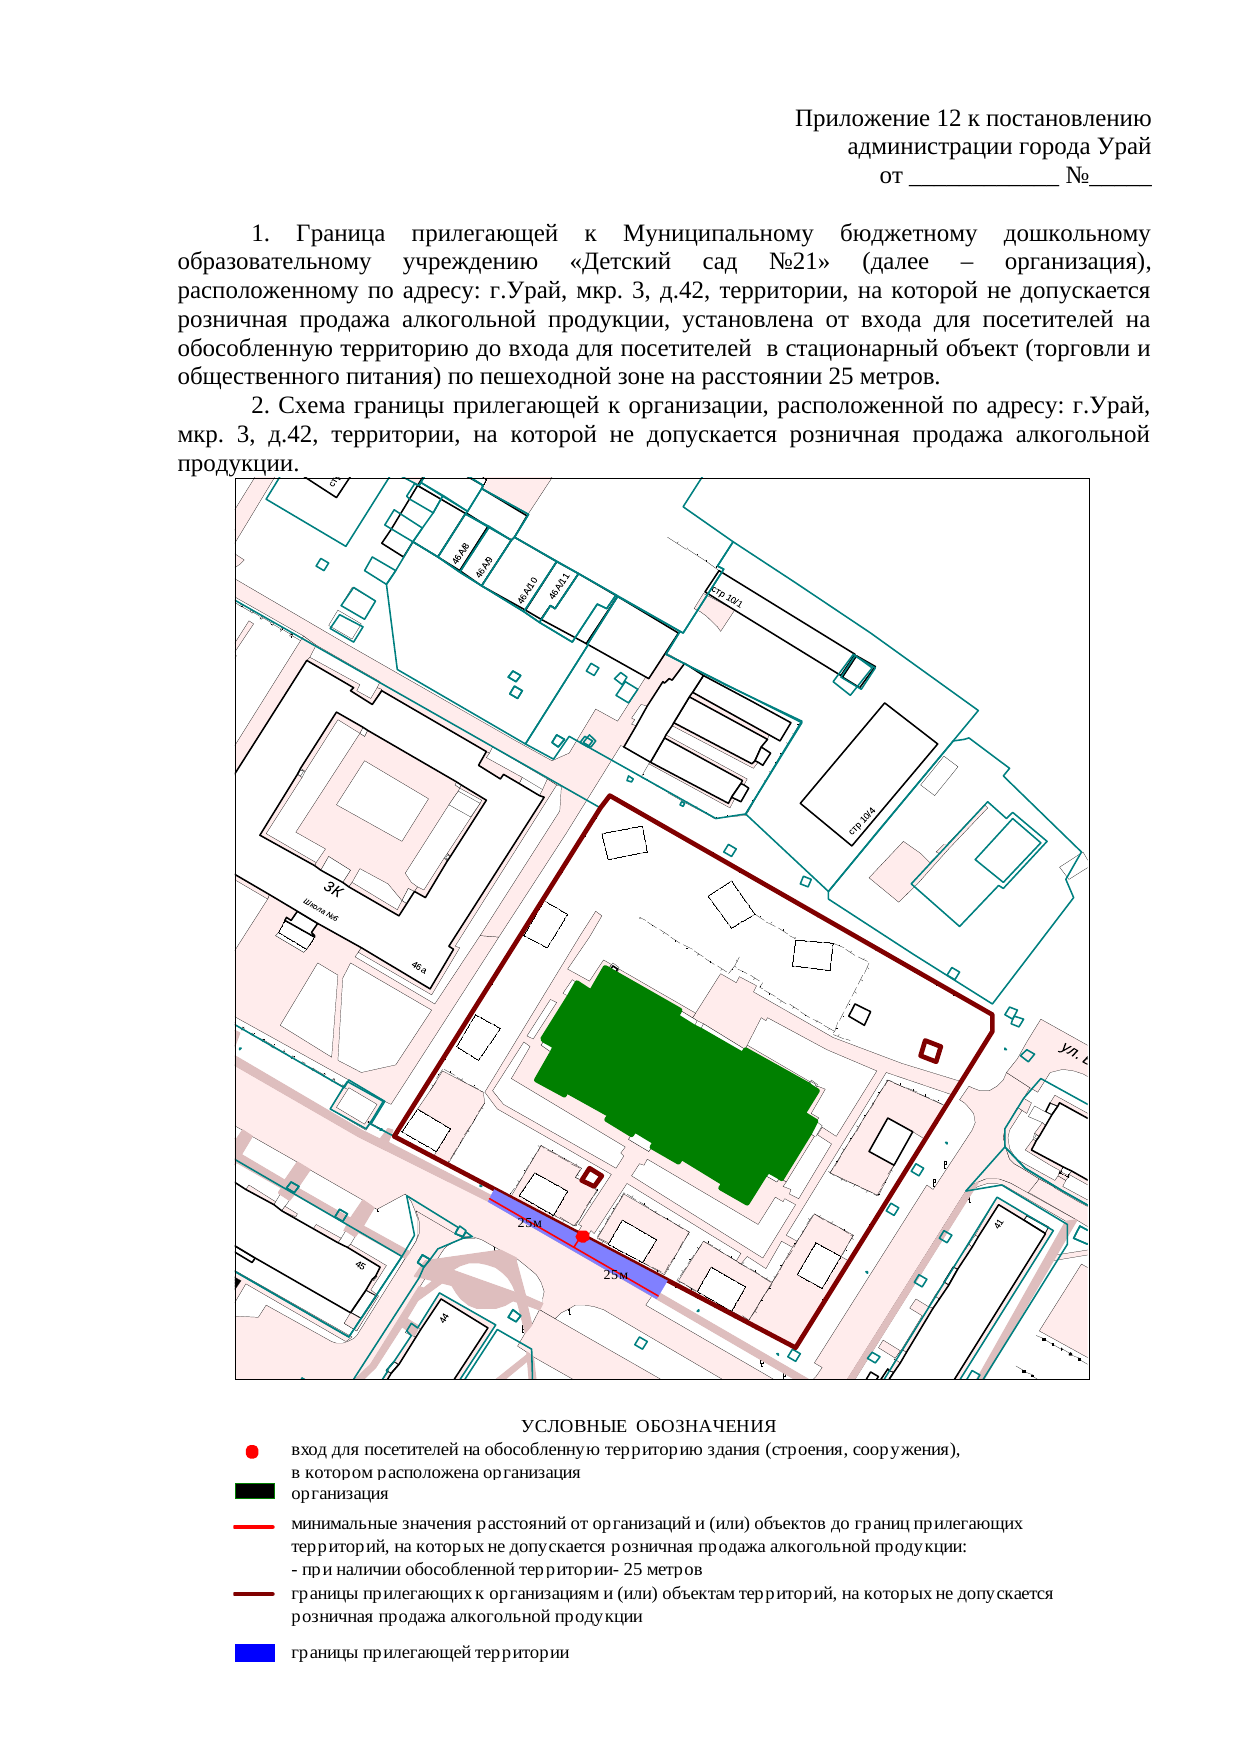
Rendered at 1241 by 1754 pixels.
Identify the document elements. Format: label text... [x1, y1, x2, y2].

text Приложение 12 к постановлению [177, 103, 1152, 131]
text от ____________ №_____ [177, 160, 1152, 189]
text 2. Схема границы прилегающей к организации, расположенной по адресу: г.Урай, мкр. 3, д.42, территории, на которой не допускается розничная продажа алкогольной продукции. [177, 390, 1152, 476]
text 1. Граница прилегающей к Муниципальному бюджетному дошкольному образовательному учреждению «Детский сад №21» (далее – организация), расположенному по адресу: г.Урай, мкр. 3, д.42, территории, на которой не допускается розничная продажа алкогольной продукции, установлена от входа для посетителей на обособленную территорию до входа для посетителей в стационарный объект (торговли и общественного питания) по пешеходной зоне на расстоянии 25 метров. [177, 218, 1152, 390]
text администрации города Урай [177, 131, 1152, 160]
